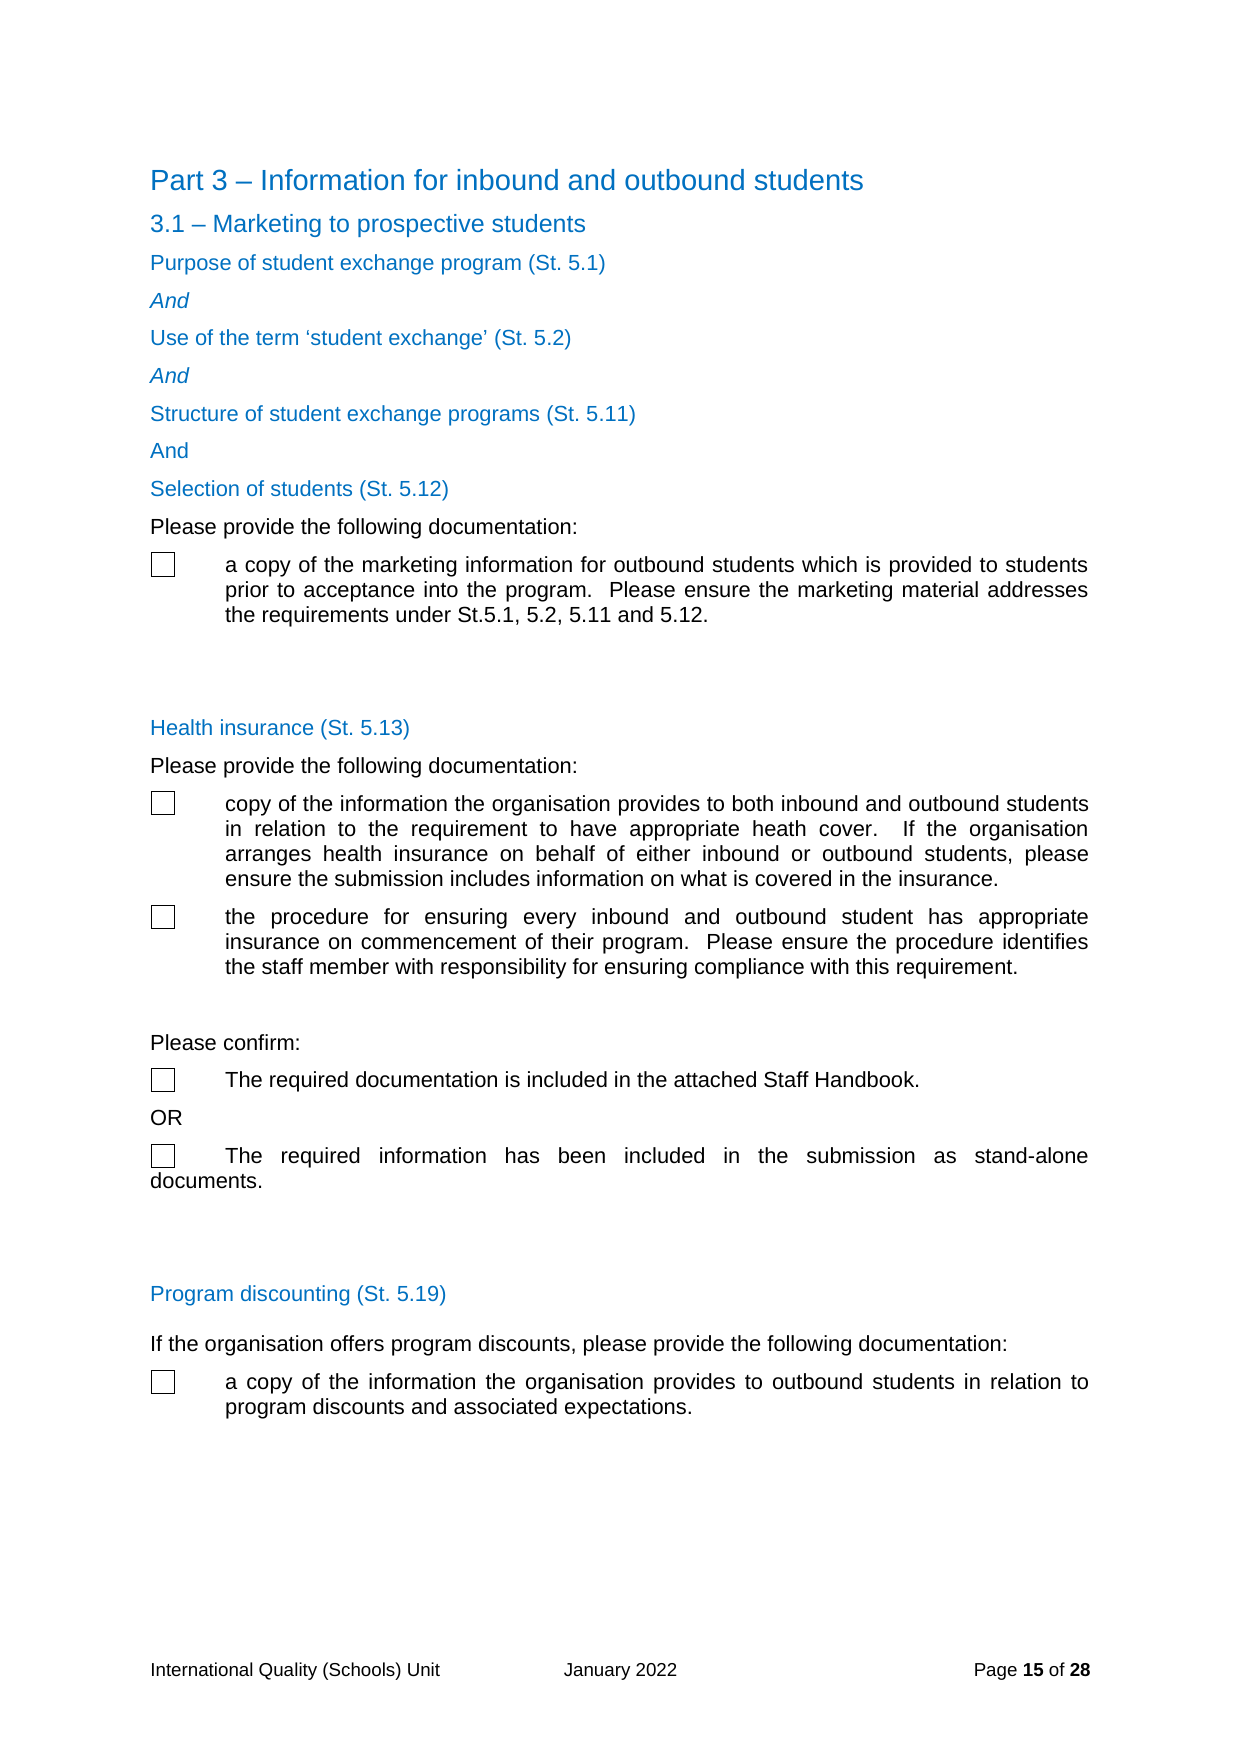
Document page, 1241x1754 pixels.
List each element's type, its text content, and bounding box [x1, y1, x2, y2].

text Please provide the following documentation: [150, 514, 1090, 539]
subtitle Purpose of student exchange program (St. 5.1) [150, 250, 1090, 275]
text a copy of the marketing information for outbound students which is provided to students prior to acceptance into the program. Please ensure the marketing material addresses the requirements under St.5.1, 5.2, 5.11 and 5.12. [150, 551, 1090, 627]
subtitle Use of the term ‘student exchange’ (St. 5.2) [150, 325, 1090, 350]
text If the organisation offers program discounts, please provide the following documentation: [150, 1331, 1090, 1356]
text copy of the information the organisation provides to both inbound and outbound students in relation to the requirement to have appropriate heath cover. If the organisation arranges health insurance on behalf of either inbound or outbound students, please ensure the submission includes information on what is covered in the insurance. [150, 790, 1090, 891]
text The required information has been included in the submission as stand-alone documents. [150, 1143, 1090, 1193]
subtitle Structure of student exchange programs (St. 5.11) [150, 401, 1090, 426]
text a copy of the information the organisation provides to outbound students in relation to program discounts and associated expectations. [150, 1369, 1090, 1419]
text And [150, 287, 1090, 313]
subtitle Program discounting (St. 5.19) [150, 1281, 1090, 1306]
text Please confirm: [150, 1029, 1090, 1055]
subtitle 3.1 – Marketing to prospective students [150, 208, 1090, 237]
subtitle Selection of students (St. 5.12) [150, 476, 1090, 501]
text OR [150, 1105, 1090, 1130]
subtitle Part 3 – Information for inbound and outbound students [150, 162, 1090, 196]
text The required documentation is included in the attached Staff Handbook. [150, 1067, 1090, 1092]
text And [150, 438, 1090, 463]
text And [150, 363, 1090, 388]
text the procedure for ensuring every inbound and outbound student has appropriate insurance on commencement of their program. Please ensure the procedure identifies the staff member with responsibility for ensuring compliance with this requirement. [150, 904, 1090, 979]
text Please provide the following documentation: [150, 753, 1090, 778]
subtitle Health insurance (St. 5.13) [150, 715, 1090, 740]
